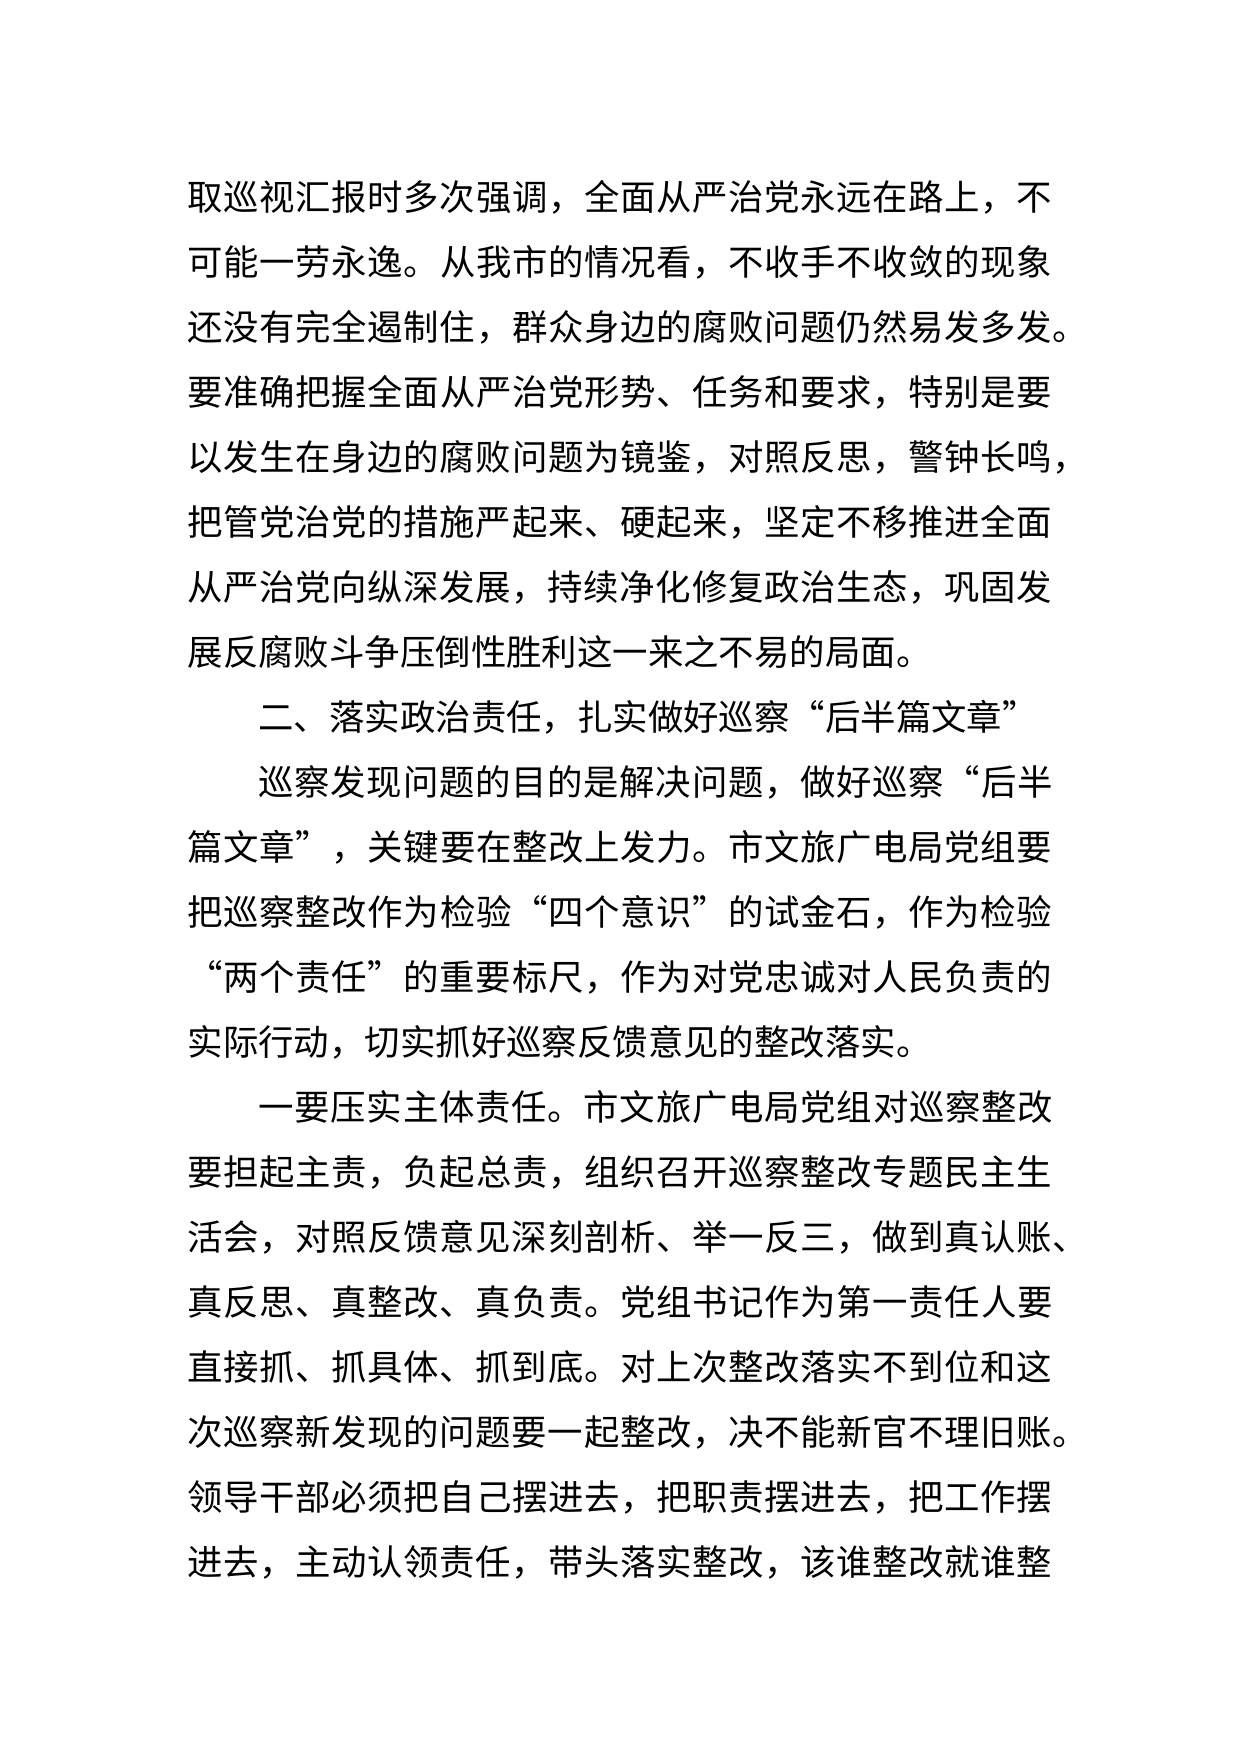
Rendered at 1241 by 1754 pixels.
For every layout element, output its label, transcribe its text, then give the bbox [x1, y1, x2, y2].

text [187, 1072, 1053, 1592]
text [187, 162, 1053, 682]
text 二、落实政治责任，扎实做好巡察“后半篇文章” [187, 682, 1053, 747]
text 巡察发现问题的目的是解决问题，做好巡察“后半篇文章”，关键要在整改上发力。市文旅广电局党组要把巡察整改作为检验“四个意识”的试金石，作为检验“两个责任”的重要标尺，作为对党忠诚对人民负责的实际行动，切实抓好巡察反馈意见的整改落实。 [187, 747, 1053, 1072]
